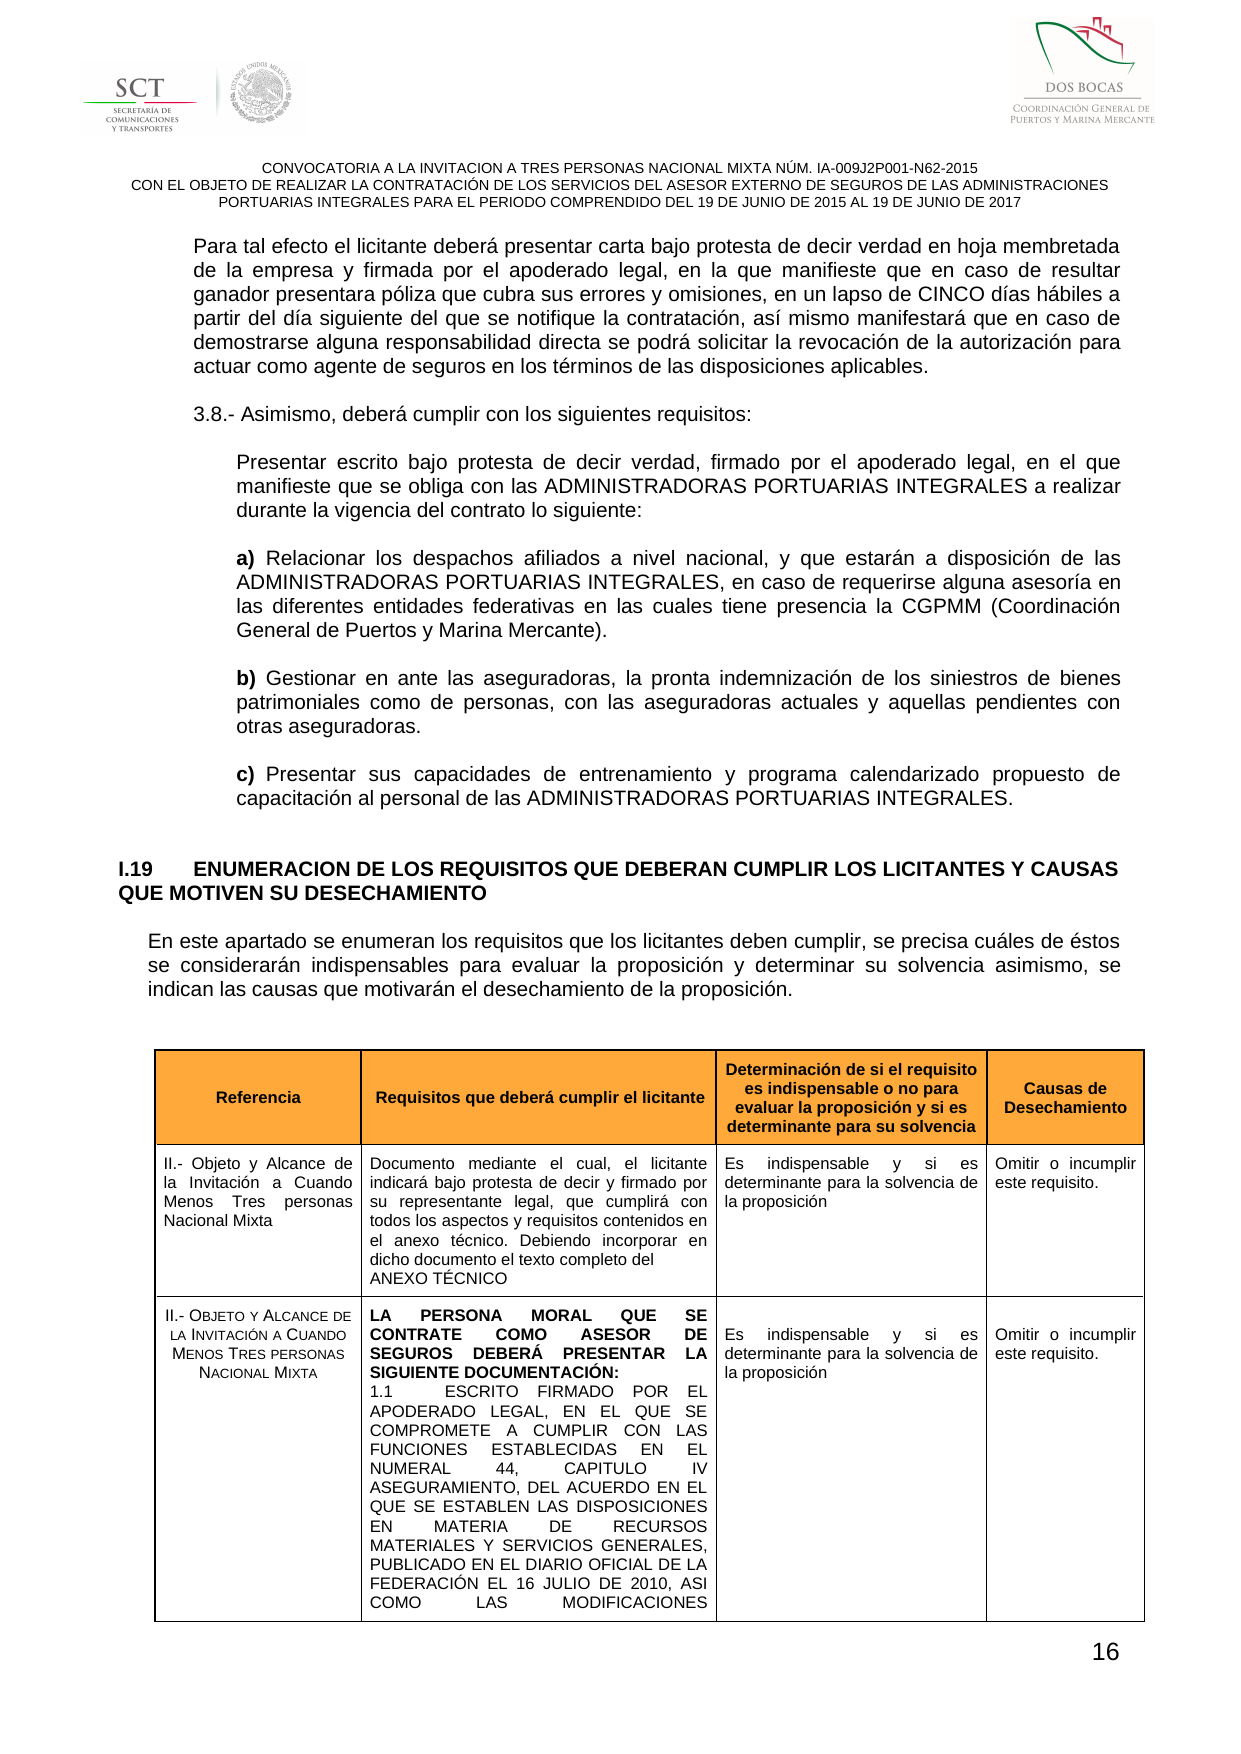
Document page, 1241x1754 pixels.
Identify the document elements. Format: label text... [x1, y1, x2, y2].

table_header Causas de Desechamiento [988, 1051, 1143, 1144]
table_cell Documento mediante el cual, el licitante indicará bajo protesta de decir y firmado por su representante legal, que cumplirá con todos los aspectos y requisitos contenidos en el anexo técnico. Debiendo incorporar en dicho documento el texto completo del ANEXO TÉCNICO [362, 1145, 716, 1296]
text b) Gestionar en ante las aseguradoras, la pronta indemnización de los siniestros de bienes patrimoniales como de personas, con las aseguradoras actuales y aquellas pendientes con otras aseguradoras. [236, 666, 1122, 737]
table_cell II.- Objeto y Alcance de la Invitación a Cuando Menos Tres personas Nacional Mixta [156, 1145, 361, 1296]
text a) Relacionar los despachos afiliados a nivel nacional, y que estarán a disposición de las ADMINISTRADORAS PORTUARIAS INTEGRALES, en caso de requerirse alguna asesoría en las diferentes entidades federativas en las cuales tiene presencia la CGPMM (Coordinación General de Puertos y Marina Mercante). [236, 546, 1122, 642]
table_cell Omitir o incumplir este requisito. [987, 1296, 1144, 1621]
picture [1010, 17, 1155, 125]
table_cell II.- Objeto y Alcance de la Invitación a Cuando Menos Tres personas Nacional Mixta [156, 1297, 361, 1621]
table_header Requisitos que deberá cumplir el licitante [362, 1051, 715, 1144]
text En este apartado se enumeran los requisitos que los licitantes deben cumplir, se precisa cuáles de éstos se considerarán indispensables para evaluar la proposición y determinar su solvencia asimismo, se indican las causas que motivarán el desechamiento de la proposición. [148, 929, 1122, 1001]
table_header Determinación de si el requisito es indispensable o no para evaluar la proposición y si es determinante para su solvencia [717, 1051, 986, 1144]
table_cell Es indispensable y si es determinante para la solvencia de la proposición [717, 1145, 986, 1296]
text 3.8.- Asimismo, deberá cumplir con los siguientes requisitos: [193, 402, 1122, 426]
table_header Referencia [156, 1051, 360, 1144]
table_cell Es indispensable y si es determinante para la solvencia de la proposición [717, 1297, 986, 1621]
table_cell Omitir o incumplir este requisito. [987, 1145, 1144, 1296]
text Presentar escrito bajo protesta de decir verdad, firmado por el apoderado legal, en el que manifieste que se obliga con las ADMINISTRADORAS PORTUARIAS INTEGRALES a realizar durante la vigencia del contrato lo siguiente: [236, 450, 1122, 522]
text c) Presentar sus capacidades de entrenamiento y programa calendarizado propuesto de capacitación al personal de las ADMINISTRADORAS PORTUARIAS INTEGRALES. [236, 761, 1122, 809]
text I.19 ENUMERACION DE LOS REQUISITOS QUE DEBERAN CUMPLIR LOS LICITANTES Y CAUSAS QUE MOTIVEN SU DESECHAMIENTO [118, 857, 1122, 905]
picture [79, 61, 308, 135]
text Para tal efecto el licitante deberá presentar carta bajo protesta de decir verdad en hoja membretada de la empresa y firmada por el apoderado legal, en la que manifieste que en caso de resultar ganador presentara póliza que cubra sus errores y omisiones, en un lapso de CINCO días hábiles a partir del día siguiente del que se notifique la contratación, así mismo manifestará que en caso de demostrarse alguna responsabilidad directa se podrá solicitar la revocación de la autorización para actuar como agente de seguros en los términos de las disposiciones aplicables. [193, 234, 1122, 378]
